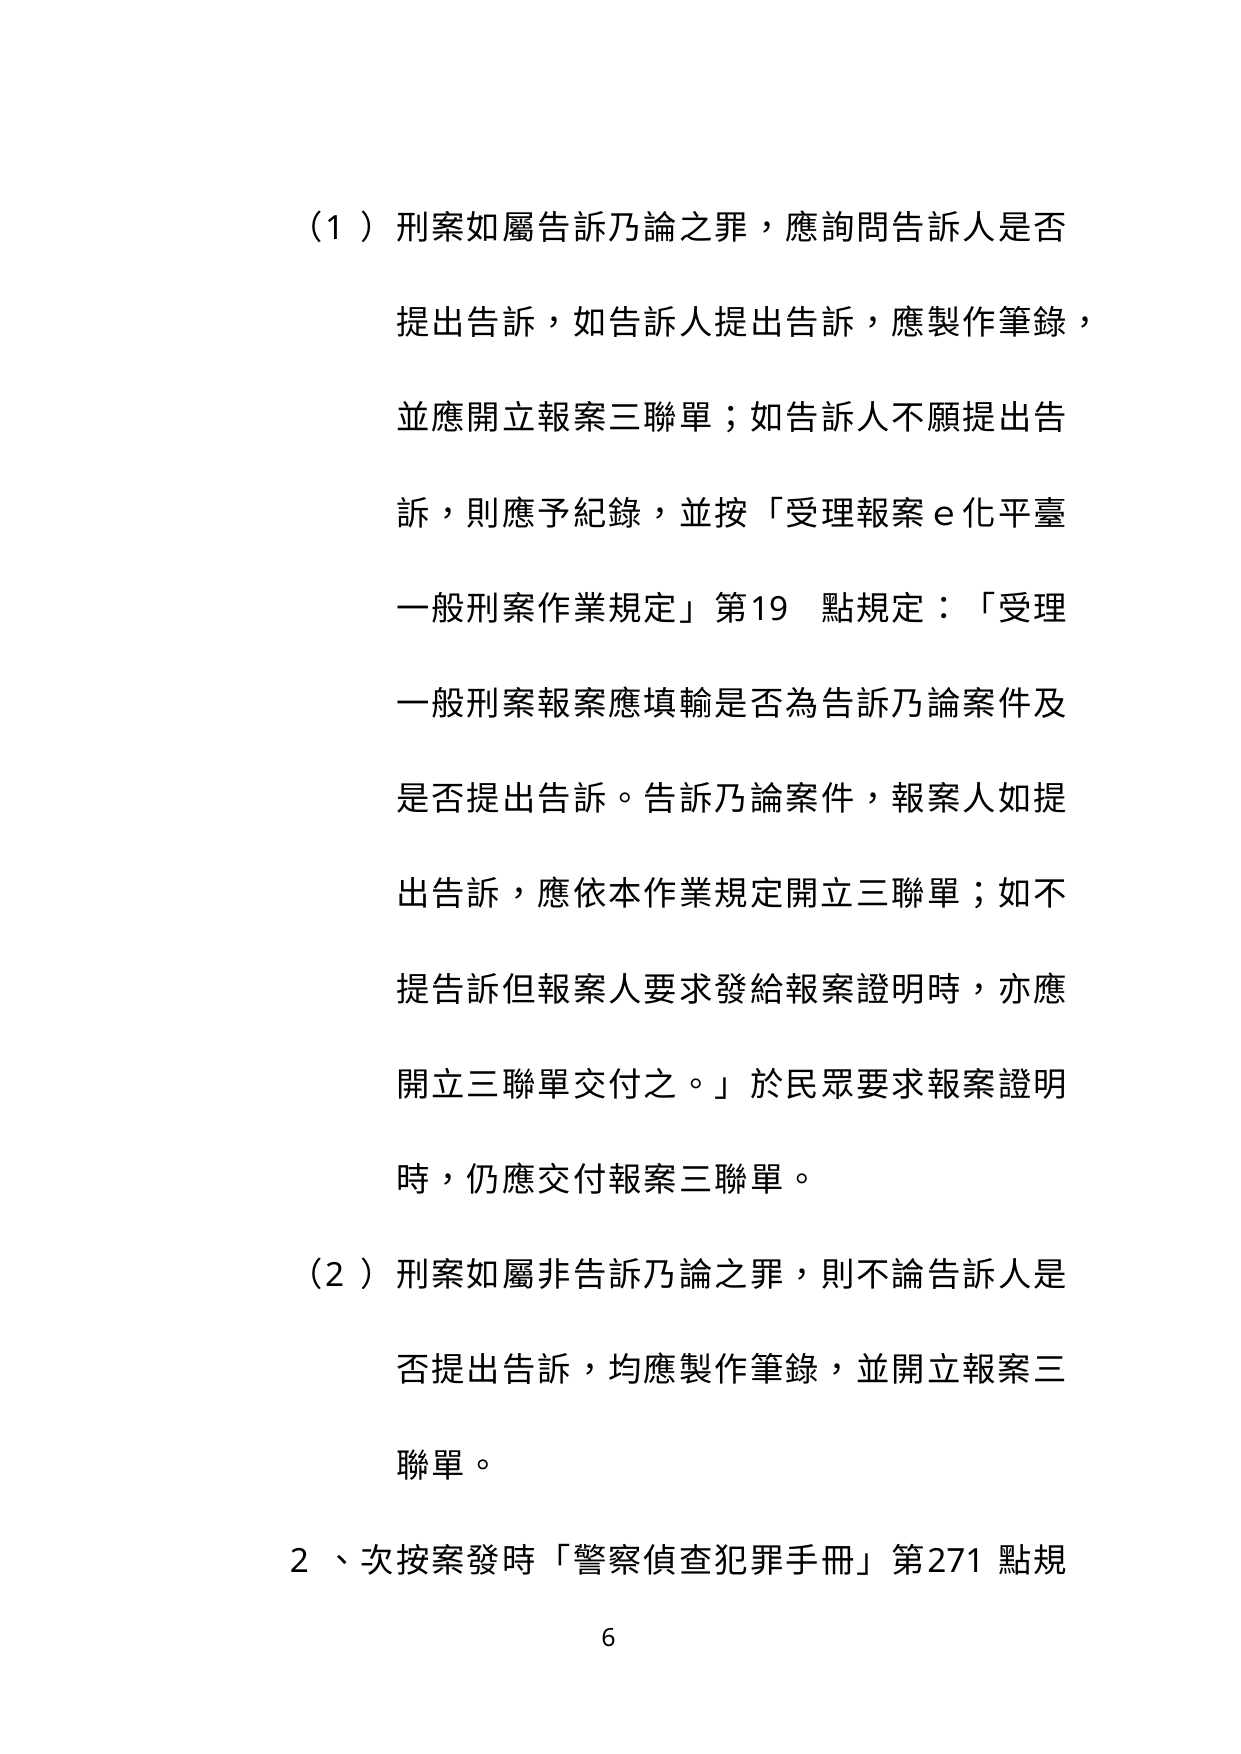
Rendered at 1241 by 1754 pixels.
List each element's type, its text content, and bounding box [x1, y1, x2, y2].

subtitle 刑案如屬告訴乃論之罪，應詢問告訴人是否提出告訴，如告訴人提出告訴，應製作筆錄，並應開立報案三聯單；如告訴人不願提出告訴，則應予紀錄，並按「受理報案ｅ化平臺一般刑案作業規定」第19點規定：「受理一般刑案報案應填輸是否為告訴乃論案件及是否提出告訴。告訴乃論案件，報案人如提出告訴，應依本作業規定開立三聯單；如不提告訴但報案人要求發給報案證明時，亦應開立三聯單交付之。」於民眾要求報案證明時，仍應交付報案三聯單。 [281, 177, 1069, 1224]
subtitle 刑案如屬非告訴乃論之罪，則不論告訴人是否提出告訴，均應製作筆錄，並開立報案三聯單。 [281, 1224, 1069, 1510]
